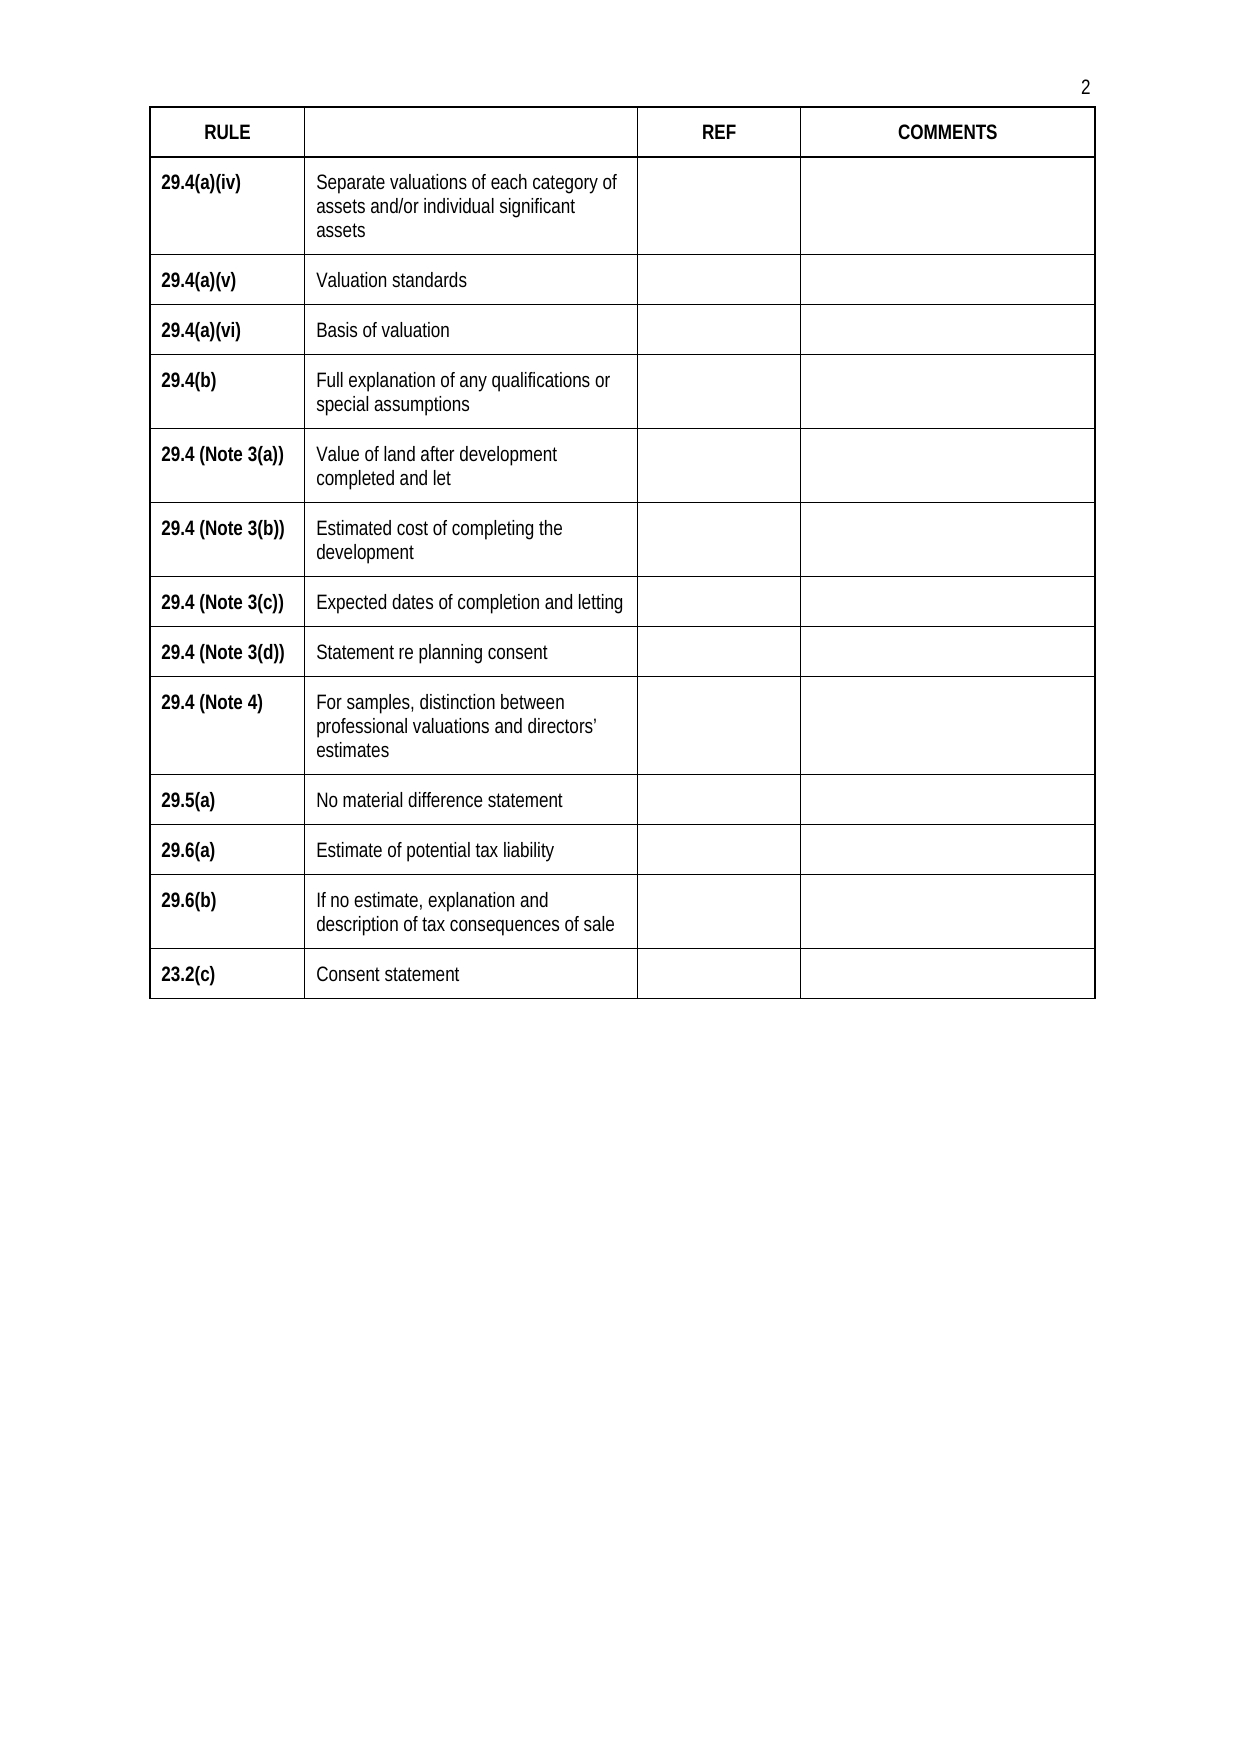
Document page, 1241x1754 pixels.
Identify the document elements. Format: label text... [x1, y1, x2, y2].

table_cell [801, 627, 1094, 676]
table_cell 29.4 (Note 3(d)) [151, 627, 304, 676]
table_cell [638, 429, 800, 502]
table_cell [638, 949, 800, 998]
table_cell [801, 355, 1094, 428]
table_cell 29.5(a) [151, 775, 304, 824]
table_cell Value of land after development completed and let [305, 429, 637, 502]
table_cell Valuation standards [305, 255, 637, 304]
table_cell If no estimate, explanation and description of tax consequences of sale [305, 875, 637, 948]
table_cell [638, 875, 800, 948]
table_cell 29.4(b) [151, 355, 304, 428]
table_cell Estimated cost of completing the development [305, 503, 637, 576]
table_cell For samples, distinction between professional valuations and directors’ estimates [305, 677, 637, 774]
table_cell [801, 875, 1094, 948]
table_cell Estimate of potential tax liability [305, 825, 637, 874]
table_cell Separate valuations of each category of assets and/or individual significant assets [305, 158, 637, 254]
table_cell 29.6(b) [151, 875, 304, 948]
table_cell [638, 158, 800, 254]
table_cell [638, 255, 800, 304]
table_cell Statement re planning consent [305, 627, 637, 676]
table_cell [801, 775, 1094, 824]
table_cell 29.4(a)(v) [151, 255, 304, 304]
table_cell Expected dates of completion and letting [305, 577, 637, 626]
table_cell [801, 158, 1094, 254]
table_cell 29.6(a) [151, 825, 304, 874]
table_cell 29.4 (Note 4) [151, 677, 304, 774]
table_cell Basis of valuation [305, 305, 637, 354]
table_header [305, 108, 637, 156]
table_cell 29.4 (Note 3(c)) [151, 577, 304, 626]
table_cell 23.2(c) [151, 949, 304, 998]
table_header COMMENTS [801, 108, 1094, 156]
table_cell [638, 305, 800, 354]
table_cell [638, 503, 800, 576]
table_header REF [638, 108, 800, 156]
table_cell [638, 355, 800, 428]
table_cell [801, 429, 1094, 502]
table_cell Full explanation of any qualifications or special assumptions [305, 355, 637, 428]
table_cell [801, 305, 1094, 354]
table_cell [801, 677, 1094, 774]
table_cell [638, 577, 800, 626]
table_cell Consent statement [305, 949, 637, 998]
table_cell [801, 255, 1094, 304]
table_cell 29.4(a)(iv) [151, 158, 304, 254]
table_header RULE [151, 108, 304, 156]
table_cell [638, 775, 800, 824]
table_cell [801, 503, 1094, 576]
table_cell No material difference statement [305, 775, 637, 824]
table_cell 29.4(a)(vi) [151, 305, 304, 354]
table_cell 29.4 (Note 3(a)) [151, 429, 304, 502]
table_cell [801, 577, 1094, 626]
table_cell 29.4 (Note 3(b)) [151, 503, 304, 576]
table_cell [638, 677, 800, 774]
table_cell [801, 949, 1094, 998]
table_cell [638, 627, 800, 676]
table_cell [638, 825, 800, 874]
table_cell [801, 825, 1094, 874]
